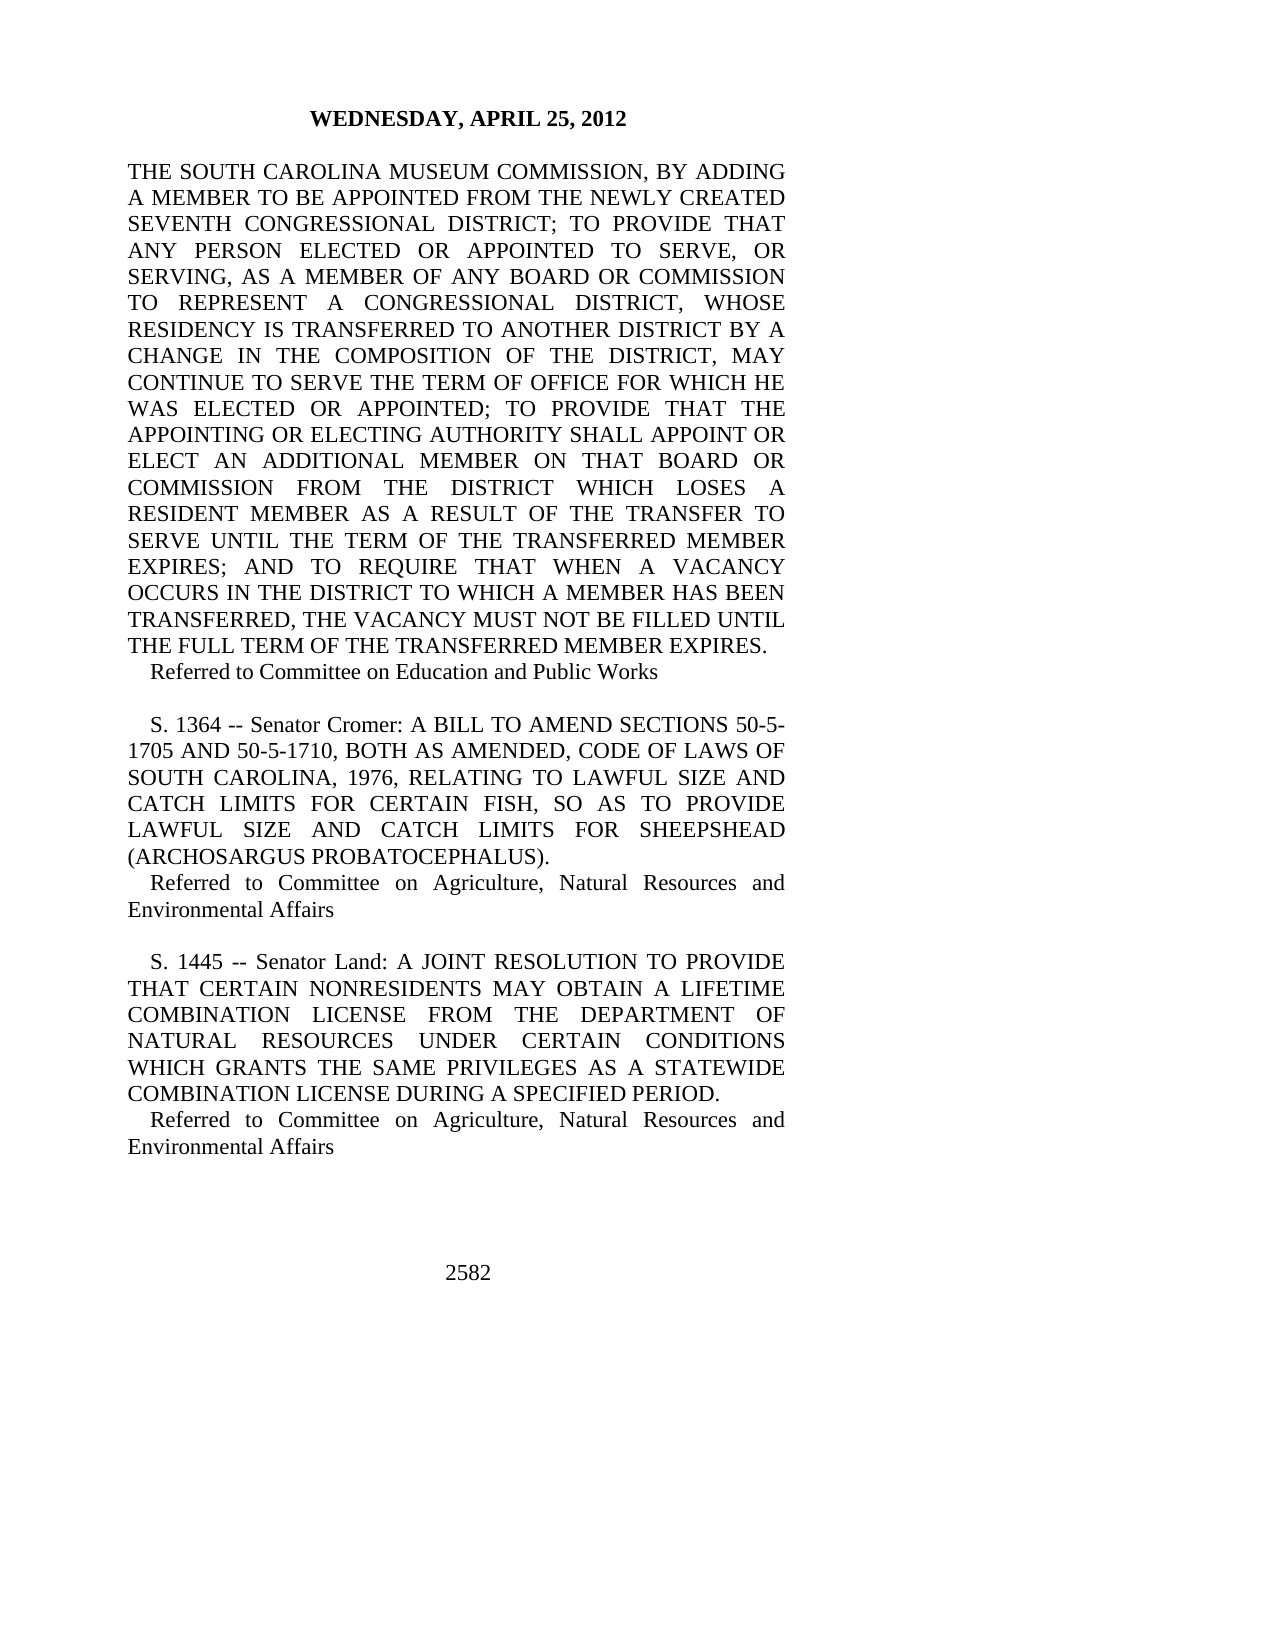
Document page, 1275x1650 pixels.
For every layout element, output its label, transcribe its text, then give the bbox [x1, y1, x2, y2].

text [127, 158, 786, 658]
text S. 1445 -- Senator Land: A JOINT RESOLUTION TO PROVIDE THAT CERTAIN NONRESIDENTS MAY OBTAIN A LIFETIME COMBINATION LICENSE FROM THE DEPARTMENT OF NATURAL RESOURCES UNDER CERTAIN CONDITIONS WHICH GRANTS THE SAME PRIVILEGES AS A STATEWIDE COMBINATION LICENSE DURING A SPECIFIED PERIOD. [127, 948, 786, 1106]
text Referred to Committee on Education and Public Works [127, 658, 786, 685]
text Referred to Committee on Agriculture, Natural Resources and Environmental Affairs [127, 1106, 786, 1159]
text S. 1364 -- Senator Cromer: A BILL TO AMEND SECTIONS 50-5-1705 AND 50-5-1710, BOTH AS AMENDED, CODE OF LAWS OF SOUTH CAROLINA, 1976, RELATING TO LAWFUL SIZE AND CATCH LIMITS FOR CERTAIN FISH, SO AS TO PROVIDE LAWFUL SIZE AND CATCH LIMITS FOR SHEEPSHEAD (ARCHOSARGUS PROBATOCEPHALUS). [127, 711, 786, 869]
text Referred to Committee on Agriculture, Natural Resources and Environmental Affairs [127, 869, 786, 922]
